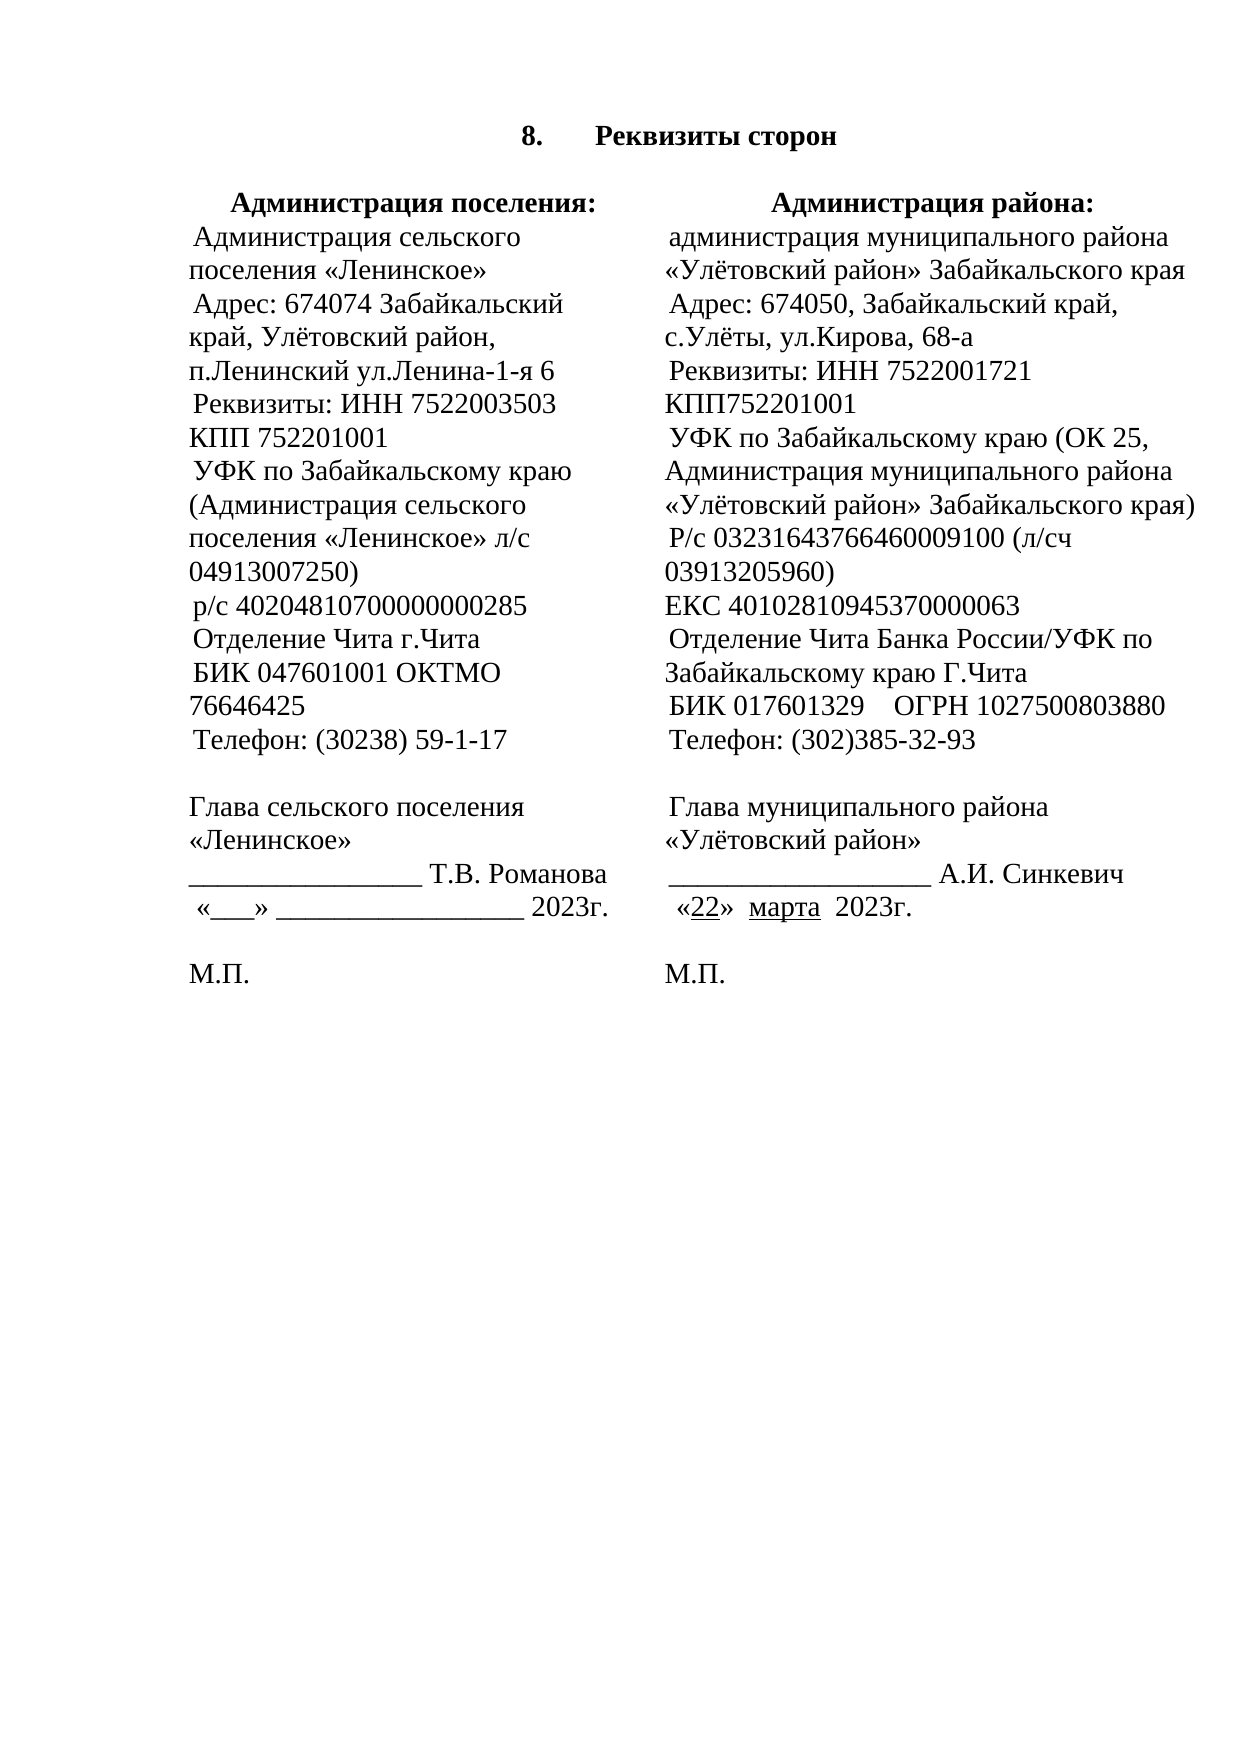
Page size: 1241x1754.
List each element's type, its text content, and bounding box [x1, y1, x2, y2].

table_header Администрация района: [657, 185, 1208, 219]
table_cell администрация муниципального района «Улётовский район» Забайкальского края Адрес: 674050, Забайкальский край, с.Улёты, ул.Кирова, 68-а Реквизиты: ИНН 7522001721 КПП752201001 УФК по Забайкальскому краю (ОК 25, Администрация муниципального района «Улётовский район» Забайкальского края) Р/с 03231643766460009100 (л/сч 03913205960) ЕКС 40102810945370000063 Отделение Чита Банка России/УФК по Забайкальскому краю Г.Чита БИК 017601329 ОГРН 1027500803880 Телефон: (302)385-32-93 Глава муниципального района «Улётовский район» __________________ А.И. Синкевич «22» марта 2023г. М.П. [657, 219, 1208, 990]
table_cell [170, 219, 657, 990]
text 8. Реквизиты сторон [177, 118, 1181, 152]
table_header Администрация поселения: [170, 185, 657, 219]
